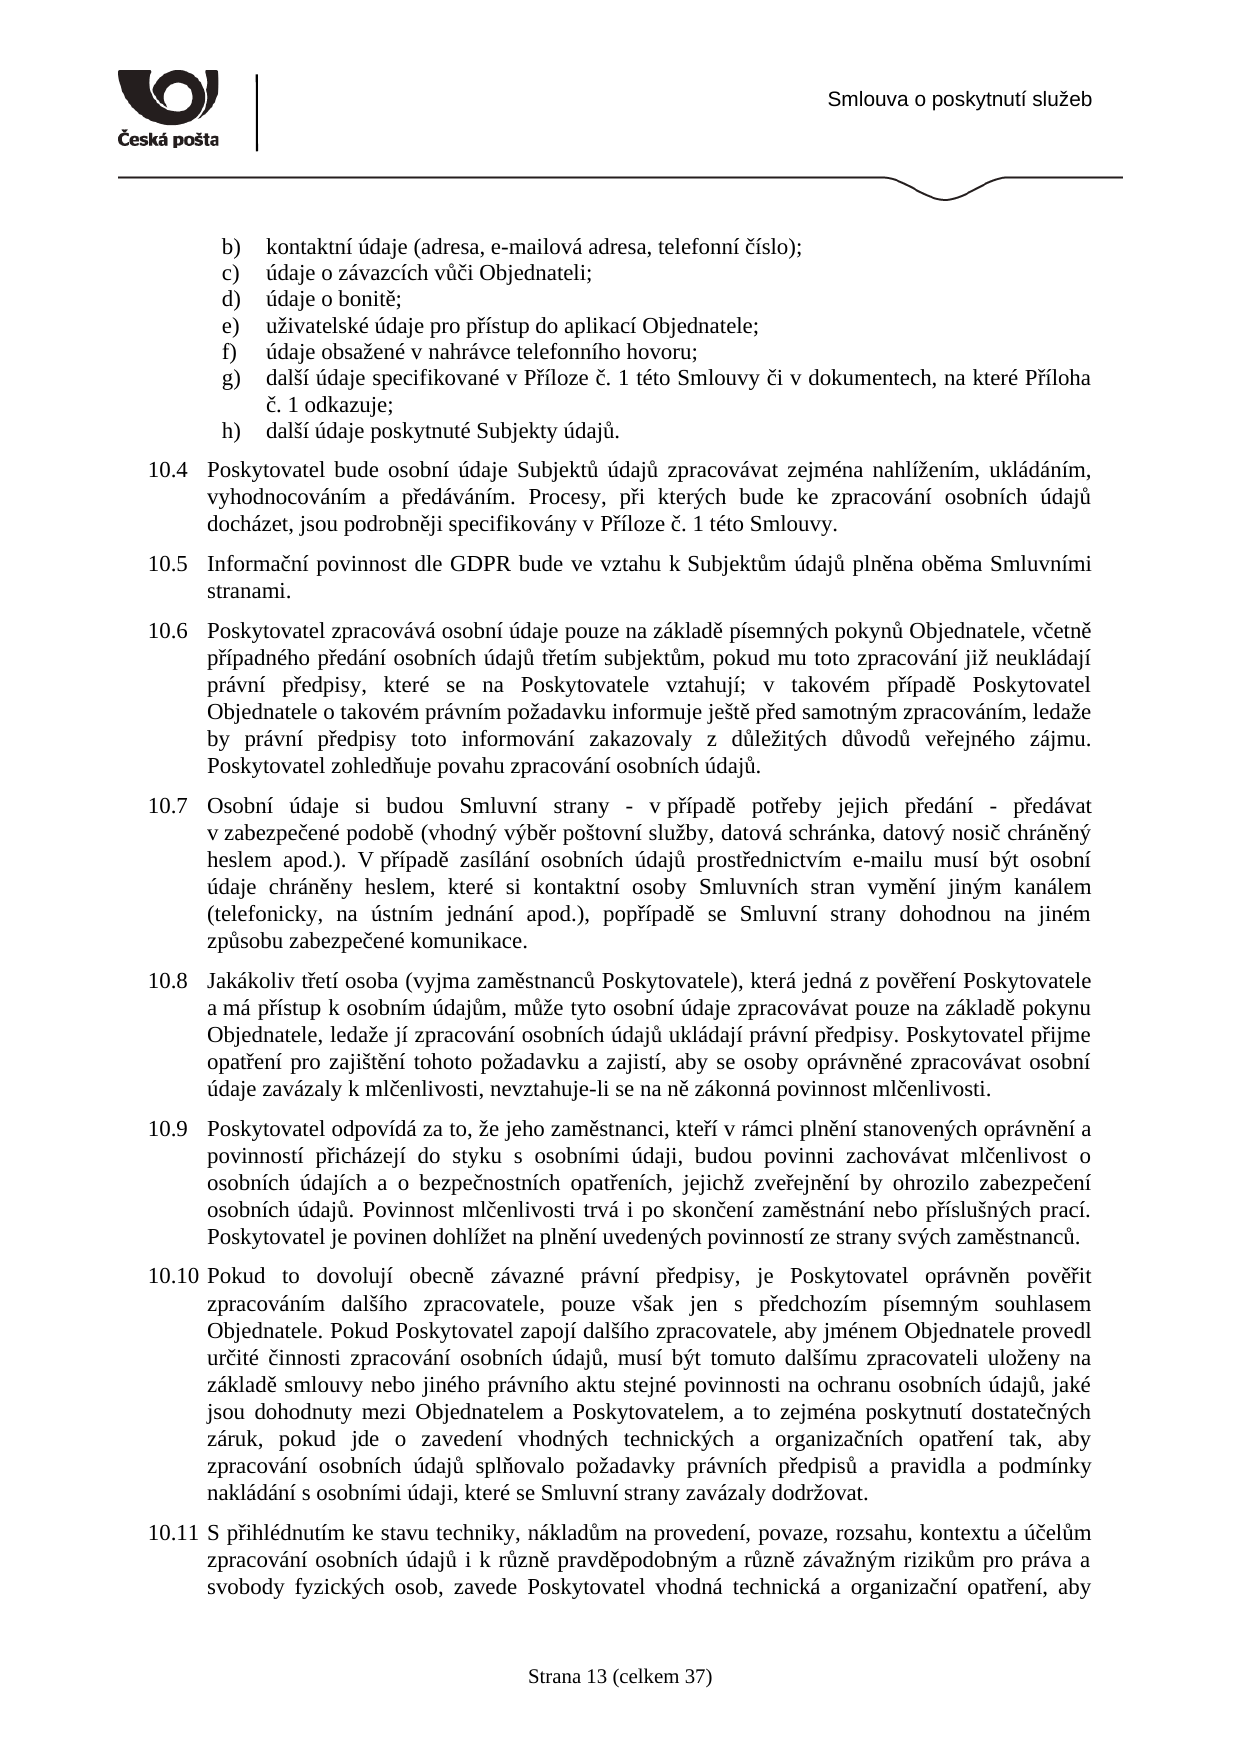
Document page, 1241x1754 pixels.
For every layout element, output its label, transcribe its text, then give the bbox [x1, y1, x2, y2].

list údaje o bonitě; [222, 285, 1092, 312]
list údaje o závazcích vůči Objednateli; [222, 259, 1092, 285]
list údaje obsažené v nahrávce telefonního hovoru; [222, 338, 1092, 364]
text Poskytovatel zpracovává osobní údaje pouze na základě písemných pokynů Objednatele, včetně případného předání osobních údajů třetím subjektům, pokud mu toto zpracování již neukládají právní předpisy, které se na Poskytovatele vztahují; v takovém případě Poskytovatel Objednatele o takovém právním požadavku informuje ještě před samotným zpracováním, ledaže by právní předpisy toto informování zakazovaly z důležitých důvodů veřejného zájmu. Poskytovatel zohledňuje povahu zpracování osobních údajů. [148, 616, 1092, 779]
picture [118, 176, 1123, 201]
list další údaje poskytnuté Subjekty údajů. [222, 417, 1092, 443]
text Informační povinnost dle GDPR bude ve vztahu k Subjektům údajů plněna oběma Smluvními stranami. [148, 550, 1092, 604]
text Osobní údaje si budou Smluvní strany - v případě potřeby jejich předání - předávat v zabezpečené podobě (vhodný výběr poštovní služby, datová schránka, datový nosič chráněný heslem apod.). V případě zasílání osobních údajů prostřednictvím e-mailu musí být osobní údaje chráněny heslem, které si kontaktní osoby Smluvních stran vymění jiným kanálem (telefonicky, na ústním jednání apod.), popřípadě se Smluvní strany dohodnou na jiném způsobu zabezpečené komunikace. [148, 791, 1092, 954]
list kontaktní údaje (adresa, e-mailová adresa, telefonní číslo); [222, 233, 1092, 259]
list uživatelské údaje pro přístup do aplikací Objednatele; [222, 312, 1092, 338]
text Poskytovatel bude osobní údaje Subjektů údajů zpracovávat zejména nahlížením, ukládáním, vyhodnocováním a předáváním. Procesy, při kterých bude ke zpracování osobních údajů docházet, jsou podrobněji specifikovány v Příloze č. 1 této Smlouvy. [148, 456, 1092, 537]
list další údaje specifikované v Příloze č. 1 této Smlouvy či v dokumentech, na které Příloha č. 1 odkazuje; [222, 364, 1092, 417]
text Poskytovatel odpovídá za to, že jeho zaměstnanci, kteří v rámci plnění stanovených oprávnění a povinností přicházejí do styku s osobními údaji, budou povinni zachovávat mlčenlivost o osobních údajích a o bezpečnostních opatřeních, jejichž zveřejnění by ohrozilo zabezpečení osobních údajů. Povinnost mlčenlivosti trvá i po skončení zaměstnání nebo příslušných prací. Poskytovatel je povinen dohlížet na plnění uvedených povinností ze strany svých zaměstnanců. [148, 1114, 1092, 1250]
text Jakákoliv třetí osoba (vyjma zaměstnanců Poskytovatele), která jedná z pověření Poskytovatele a má přístup k osobním údajům, může tyto osobní údaje zpracovávat pouze na základě pokynu Objednatele, ledaže jí zpracování osobních údajů ukládají právní předpisy. Poskytovatel přijme opatření pro zajištění tohoto požadavku a zajistí, aby se osoby oprávněné zpracovávat osobní údaje zavázaly k mlčenlivosti, nevztahuje-li se na ně zákonná povinnost mlčenlivosti. [148, 966, 1092, 1102]
picture [118, 70, 219, 148]
text Pokud to dovolují obecně závazné právní předpisy, je Poskytovatel oprávněn pověřit zpracováním dalšího zpracovatele, pouze však jen s předchozím písemným souhlasem Objednatele. Pokud Poskytovatel zapojí dalšího zpracovatele, aby jménem Objednatele provedl určité činnosti zpracování osobních údajů, musí být tomuto dalšímu zpracovateli uloženy na základě smlouvy nebo jiného právního aktu stejné povinnosti na ochranu osobních údajů, jaké jsou dohodnuty mezi Objednatelem a Poskytovatelem, a to zejména poskytnutí dostatečných záruk, pokud jde o zavedení vhodných technických a organizačních opatření tak, aby zpracování osobních údajů splňovalo požadavky právních předpisů a pravidla a podmínky nakládání s osobními údaji, které se Smluvní strany zavázaly dodržovat. [148, 1262, 1092, 1506]
